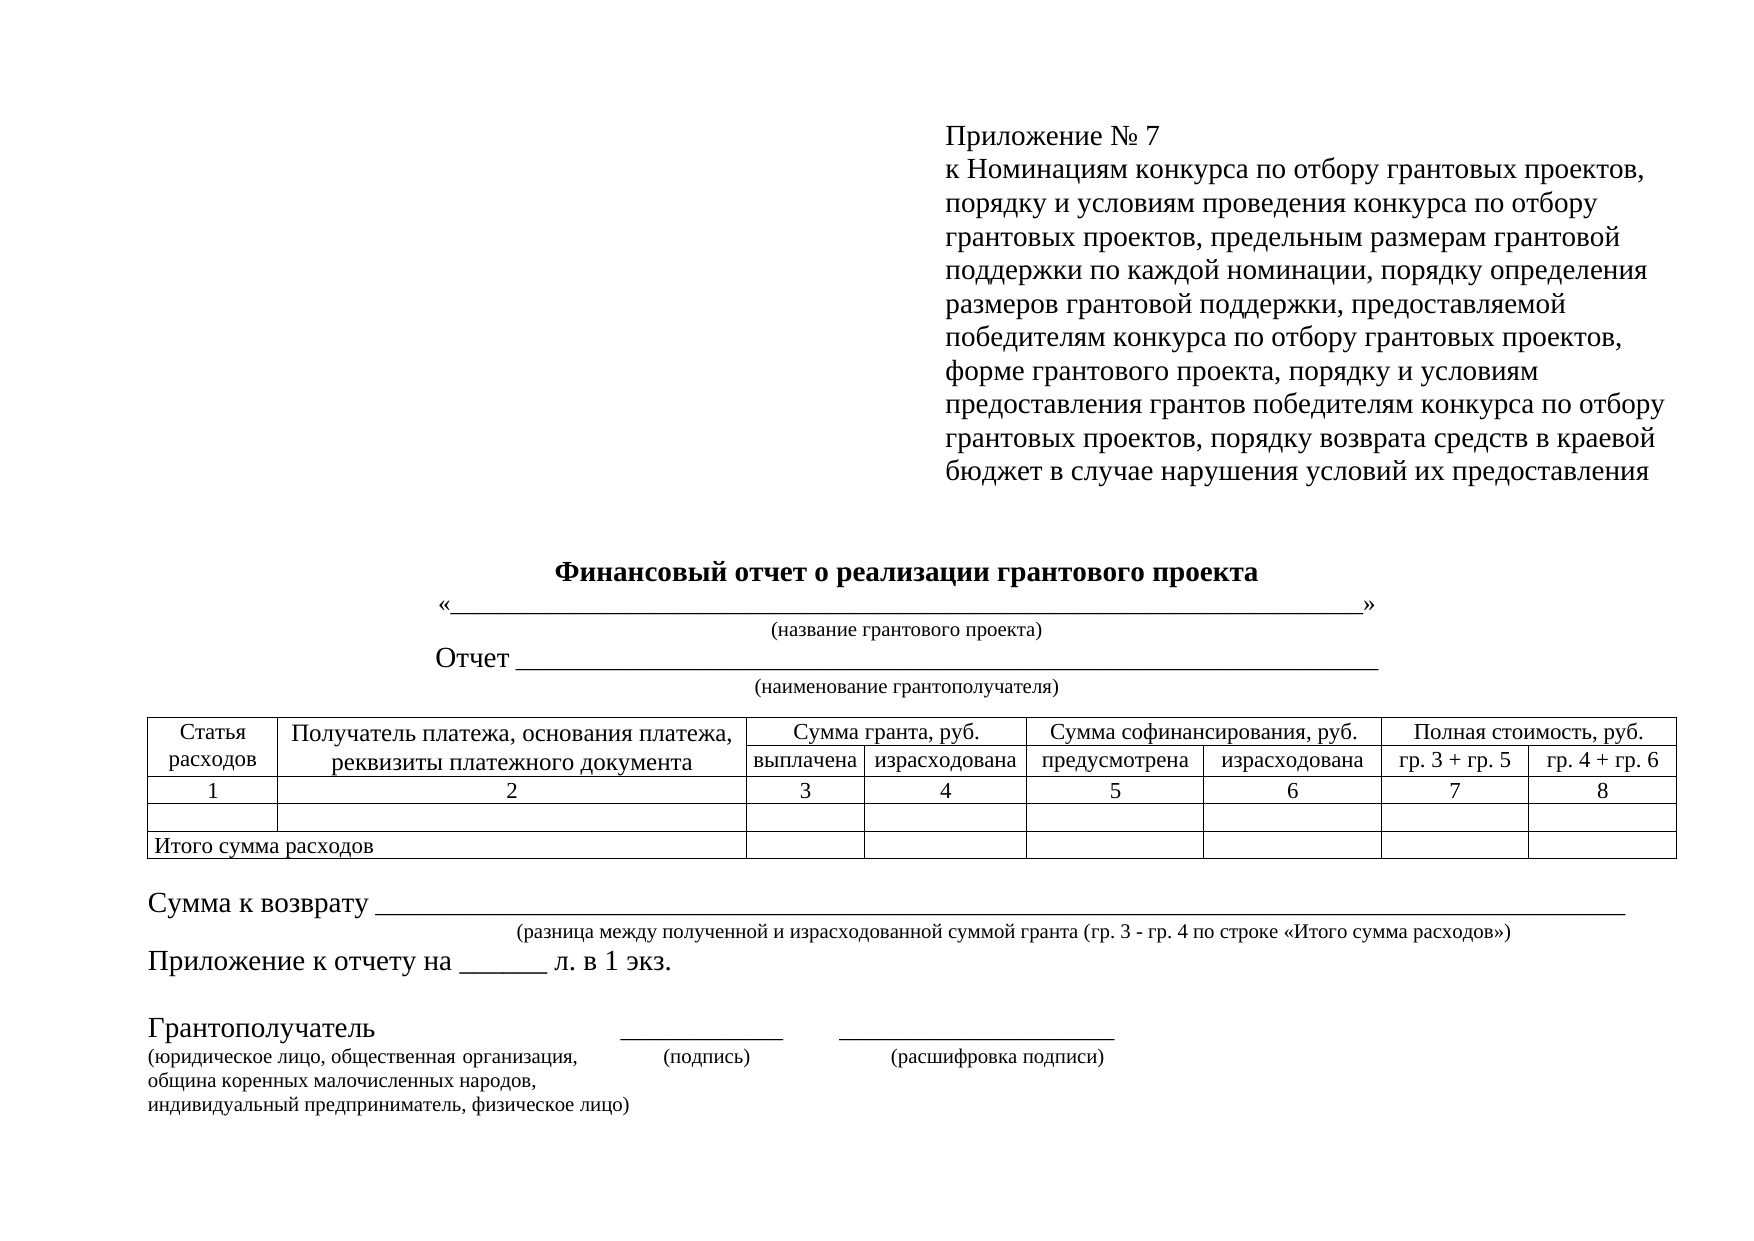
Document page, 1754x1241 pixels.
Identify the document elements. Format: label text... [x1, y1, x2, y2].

text (наименование грантополучателя) [148, 674, 1665, 698]
table_cell [1204, 804, 1381, 831]
table_cell [1027, 832, 1203, 858]
table_cell израсходована [1204, 746, 1381, 776]
table_cell [1204, 832, 1381, 858]
text (название грантового проекта) [148, 616, 1665, 641]
text «_________________________________________________________________________» [148, 588, 1665, 616]
table_cell [278, 804, 746, 831]
text Приложение к отчету на ______ л. в 1 экз. [148, 943, 1665, 977]
table_cell выплачена [747, 746, 864, 776]
table_cell [747, 804, 864, 831]
table_header Статья расходов [148, 718, 277, 776]
table_cell [1382, 804, 1528, 831]
table_header Получатель платежа, основания платежа, реквизиты платежного документа [278, 718, 746, 776]
text индивидуальный предприниматель, физическое лицо) [148, 1092, 1665, 1116]
text Финансовый отчет о реализации грантового проекта [148, 554, 1665, 588]
table_cell 8 [1529, 777, 1676, 803]
table_cell 1 [148, 777, 277, 803]
table_cell [747, 832, 864, 858]
table_cell 3 [747, 777, 864, 803]
table_cell [1529, 804, 1676, 831]
text Грантополучатель _____________ ______________________ [148, 1010, 1665, 1044]
text община коренных малочисленных народов, [148, 1068, 1665, 1092]
text Приложение № 7 [945, 118, 1665, 152]
table_cell [865, 832, 1026, 858]
text Отчет _____________________________________________________________________ [148, 641, 1665, 674]
text (юридическое лицо, общественная организация, (подпись) (расшифровка подписи) [148, 1044, 1665, 1068]
text (разница между полученной и израсходованной суммой гранта (гр. 3 - гр. 4 по строке «Итого сумма расходов») [148, 919, 1665, 943]
table_cell гр. 4 + гр. 6 [1529, 746, 1676, 776]
table_cell [1382, 832, 1528, 858]
table_cell [1529, 832, 1676, 858]
table_cell израсходована [865, 746, 1026, 776]
table_cell [148, 804, 277, 831]
text к Номинациям конкурса по отбору грантовых проектов, порядку и условиям проведения конкурса по отбору грантовых проектов, предельным размерам грантовой поддержки по каждой номинации, порядку определения размеров грантовой поддержки, предоставляемой победителям конкурса по отбору грантовых проектов, форме грантового проекта, порядку и условиям предоставления грантов победителям конкурса по отбору грантовых проектов, порядку возврата средств в краевой бюджет в случае нарушения условий их предоставления [945, 152, 1665, 487]
table_cell 7 [1382, 777, 1528, 803]
table_cell 6 [1204, 777, 1381, 803]
text Сумма к возврату ____________________________________________________________________________________________________ [148, 885, 1665, 919]
table_cell [865, 804, 1026, 831]
table_cell 5 [1027, 777, 1203, 803]
table_cell 2 [278, 777, 746, 803]
table_header Сумма гранта, руб. [747, 718, 1026, 745]
table_cell Итого сумма расходов [148, 832, 746, 858]
table_cell предусмотрена [1027, 746, 1203, 776]
table_header Сумма софинансирования, руб. [1027, 718, 1381, 745]
table_cell 4 [865, 777, 1026, 803]
table_cell гр. 3 + гр. 5 [1382, 746, 1528, 776]
table_header Полная стоимость, руб. [1382, 718, 1676, 745]
table_cell [1027, 804, 1203, 831]
